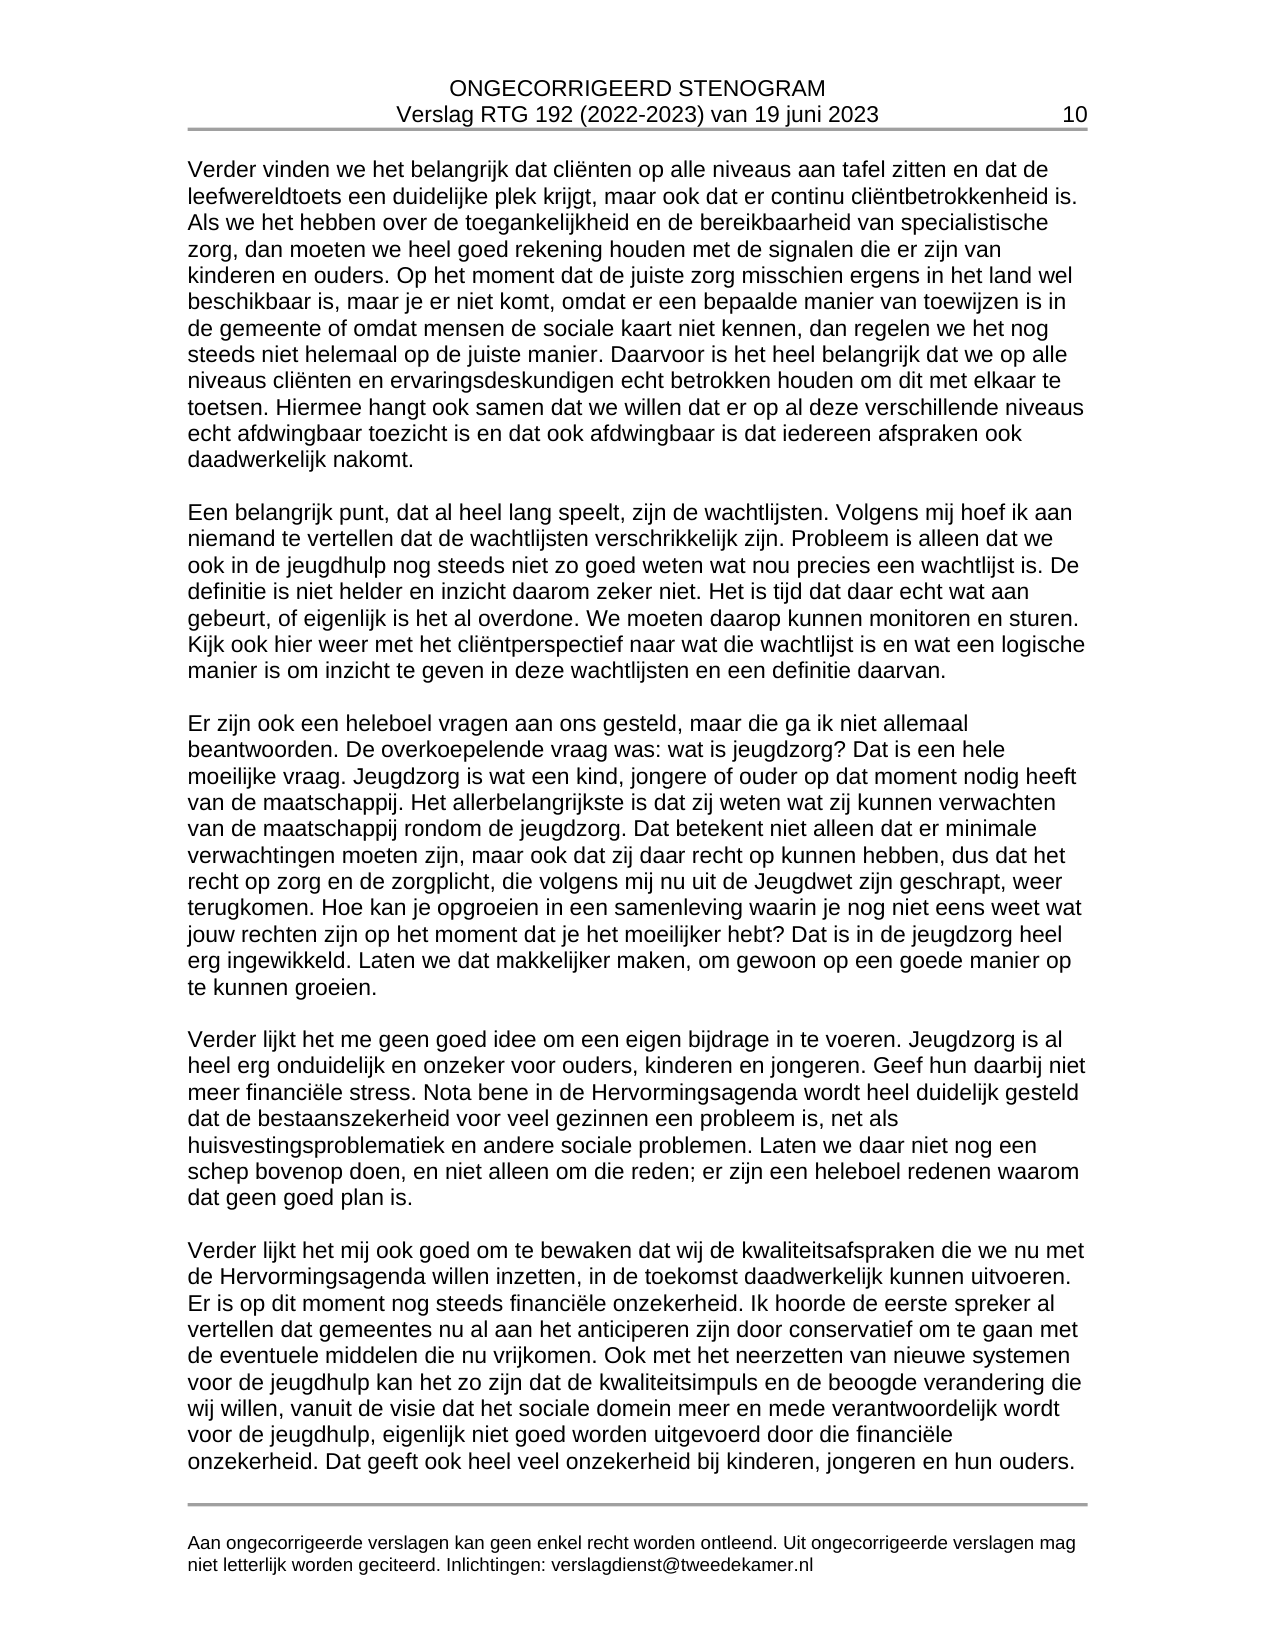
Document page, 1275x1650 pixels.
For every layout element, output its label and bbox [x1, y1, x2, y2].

text [187, 156, 1087, 1474]
